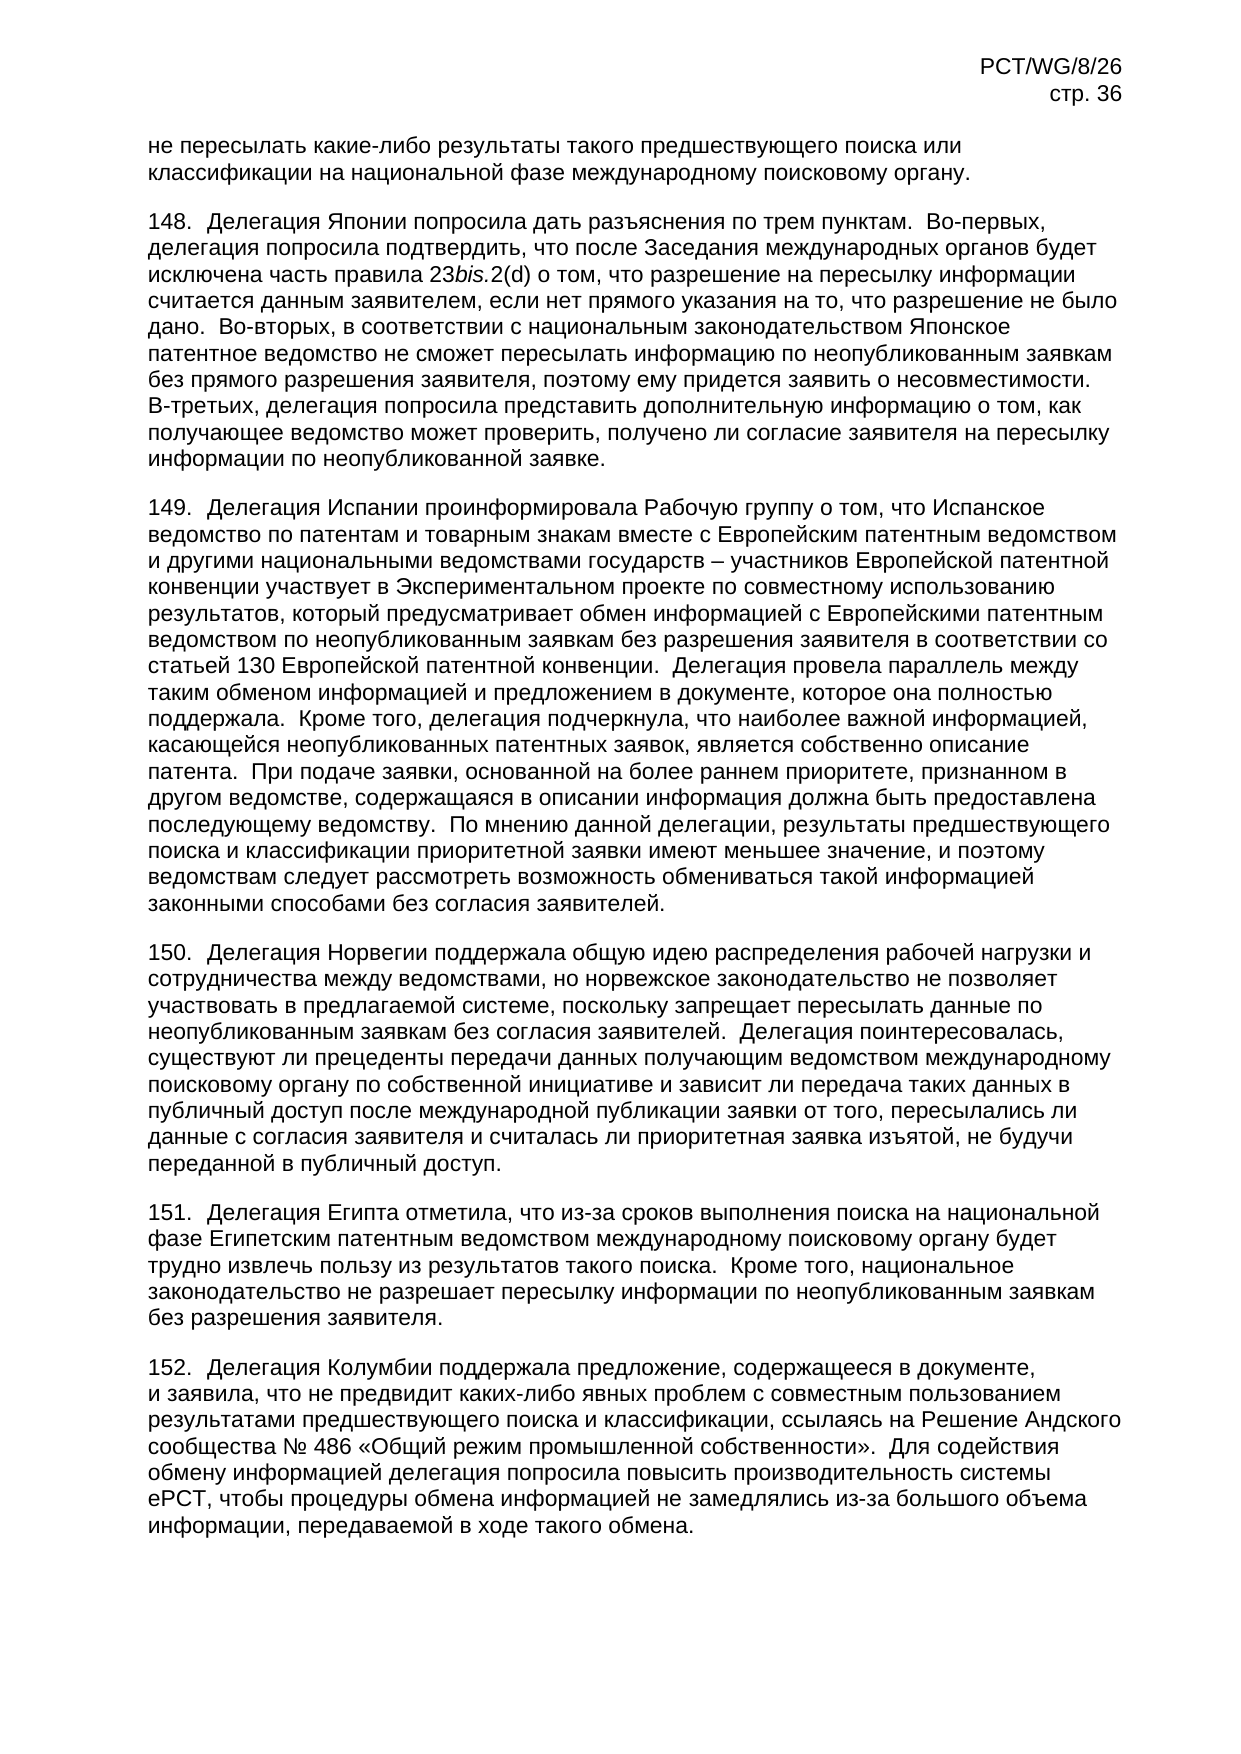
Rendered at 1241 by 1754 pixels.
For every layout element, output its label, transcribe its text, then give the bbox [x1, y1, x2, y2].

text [148, 132, 1122, 185]
text Делегация Норвегии поддержала общую идею распределения рабочей нагрузки и сотрудничества между ведомствами, но норвежское законодательство не позволяет участвовать в предлагаемой системе, поскольку запрещает пересылать данные по неопубликованным заявкам без согласия заявителей. Делегация поинтересовалась, существуют ли прецеденты передачи данных получающим ведомством международному поисковому органу по собственной инициативе и зависит ли передача таких данных в публичный доступ после международной публикации заявки от того, пересылались ли данные с согласия заявителя и считалась ли приоритетная заявка изъятой, не будучи переданной в публичный доступ. [148, 939, 1122, 1176]
text Делегация Египта отметила, что из-за сроков выполнения поиска на национальной фазе Египетским патентным ведомством международному поисковому органу будет трудно извлечь пользу из результатов такого поиска. Кроме того, национальное законодательство не разрешает пересылку информации по неопубликованным заявкам без разрешения заявителя. [148, 1199, 1122, 1331]
text Делегация Испании проинформировала Рабочую группу о том, что Испанское ведомство по патентам и товарным знакам вместе с Европейским патентным ведомством и другими национальными ведомствами государств – участников Европейской патентной конвенции участвует в Экспериментальном проекте по совместному использованию результатов, который предусматривает обмен информацией с Европейскими патентным ведомством по неопубликованным заявкам без разрешения заявителя в соответствии со статьей 130 Европейской патентной конвенции. Делегация провела параллель между таким обменом информацией и предложением в документе, которое она полностью поддержала. Кроме того, делегация подчеркнула, что наиболее важной информацией, касающейся неопубликованных патентных заявок, является собственно описание патента. При подаче заявки, основанной на более раннем приоритете, признанном в другом ведомстве, содержащаяся в описании информация должна быть предоставлена последующему ведомству. По мнению данной делегации, результаты предшествующего поиска и классификации приоритетной заявки имеют меньшее значение, и поэтому ведомствам следует рассмотреть возможность обмениваться такой информацией законными способами без согласия заявителей. [148, 494, 1122, 916]
text Делегация Японии попросила дать разъяснения по трем пунктам. Во-первых, делегация попросила подтвердить, что после Заседания международных органов будет исключена часть правила 23bis.2(d) о том, что разрешение на пересылку информации считается данным заявителем, если нет прямого указания на то, что разрешение не было дано. Во-вторых, в соответствии с национальным законодательством Японское патентное ведомство не сможет пересылать информацию по неопубликованным заявкам без прямого разрешения заявителя, поэтому ему придется заявить о несовместимости. В-третьих, делегация попросила представить дополнительную информацию о том, как получающее ведомство может проверить, получено ли согласие заявителя на пересылку информации по неопубликованной заявке. [148, 208, 1122, 471]
text Делегация Колумбии поддержала предложение, содержащееся в документе, и заявила, что не предвидит каких-либо явных проблем с совместным пользованием результатами предшествующего поиска и классификации, ссылаясь на Решение Андского сообщества № 486 «Общий режим промышленной собственности». Для содействия обмену информацией делегация попросила повысить производительность системы еPCT, чтобы процедуры обмена информацией не замедлялись из-за большого объема информации, передаваемой в ходе такого обмена. [148, 1354, 1122, 1538]
